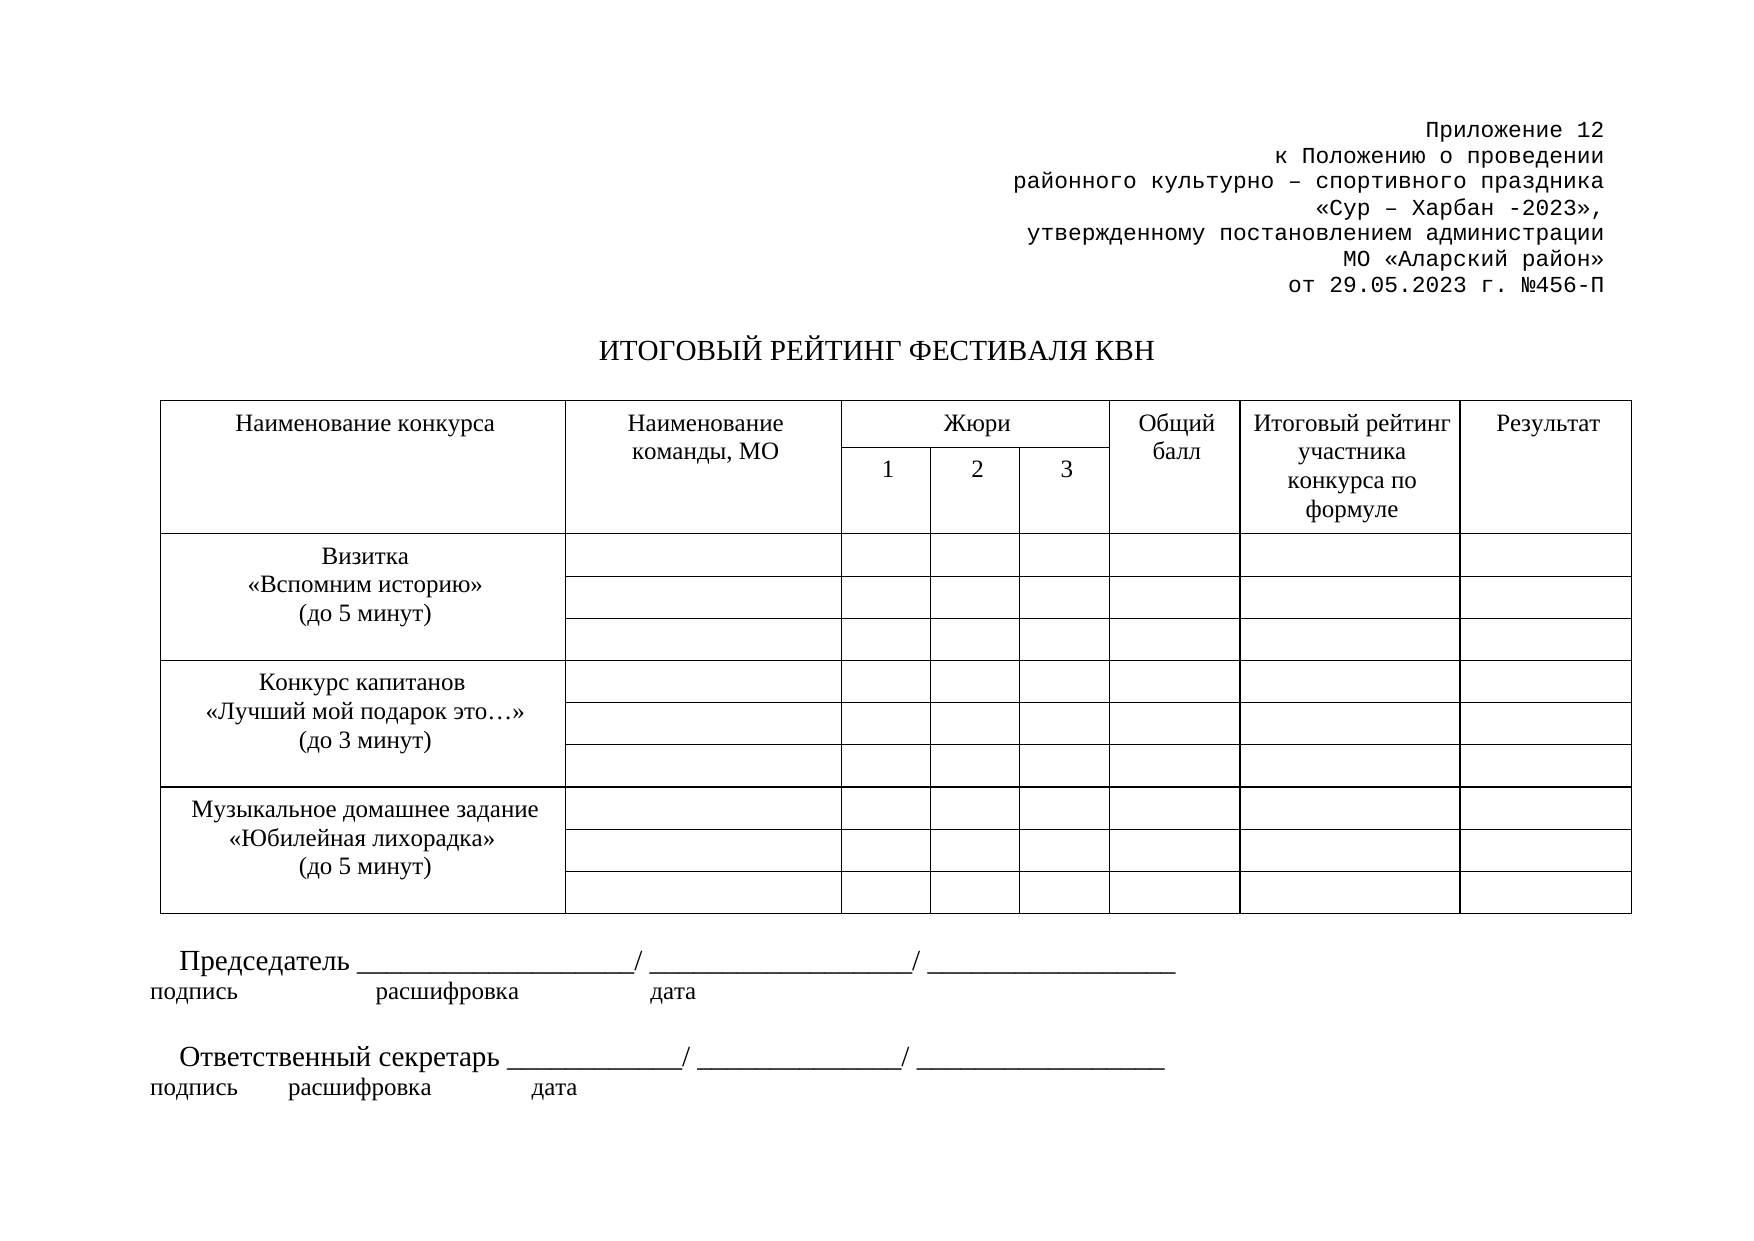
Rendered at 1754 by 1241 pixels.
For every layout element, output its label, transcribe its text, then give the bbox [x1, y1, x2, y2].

table_cell [1110, 534, 1239, 576]
table_cell Музыкальное домашнее задание «Юбилейная лихорадка» (до 5 минут) [161, 788, 565, 913]
table_cell [842, 661, 930, 702]
table_header Наименование конкурса [161, 401, 565, 533]
table_cell [1110, 661, 1239, 702]
table_cell [1020, 577, 1109, 618]
table_cell [566, 534, 841, 576]
table_cell [842, 745, 930, 786]
table_cell [1461, 788, 1631, 829]
text подпись расшифровка дата [150, 976, 1604, 1005]
table_cell [931, 534, 1019, 576]
table_cell [842, 703, 930, 744]
table_cell [931, 745, 1019, 786]
table_cell [1110, 745, 1239, 786]
table_cell [1461, 872, 1631, 913]
table_cell [842, 872, 930, 913]
table_cell [566, 577, 841, 618]
text от 29.05.2023 г. №456-П [800, 274, 1604, 299]
table_cell [1020, 619, 1109, 660]
table_cell [1110, 703, 1239, 744]
table_cell [931, 830, 1019, 871]
table_header Результат [1461, 401, 1631, 533]
table_cell [1241, 872, 1459, 913]
table_cell [1461, 534, 1631, 576]
table_cell [1020, 534, 1109, 576]
table_cell [931, 872, 1019, 913]
table_cell [566, 745, 841, 786]
text Ответственный секретарь ____________/ ______________/ _________________ [150, 1039, 1604, 1072]
table_cell [1461, 577, 1631, 618]
table_cell [1110, 619, 1239, 660]
table_cell [566, 788, 841, 829]
table_cell [1020, 872, 1109, 913]
table_cell 2 [931, 448, 1019, 533]
table_cell [1241, 703, 1459, 744]
text районного культурно – спортивного праздника [800, 170, 1604, 196]
text Приложение 12 [800, 118, 1604, 144]
table_header Жюри [842, 401, 1109, 447]
table_cell [1110, 788, 1239, 829]
table_cell [1241, 661, 1459, 702]
table_cell [566, 703, 841, 744]
text подпись расшифровка дата [150, 1072, 1604, 1101]
table_cell [931, 619, 1019, 660]
table_cell [566, 872, 841, 913]
table_cell [566, 830, 841, 871]
table_cell 1 [842, 448, 930, 533]
table_cell [842, 534, 930, 576]
table_cell [1020, 745, 1109, 786]
table_cell [1241, 830, 1459, 871]
table_cell 3 [1020, 448, 1109, 533]
text Председатель ___________________/ __________________/ _________________ [150, 943, 1604, 976]
table_cell [1241, 577, 1459, 618]
table_cell [1461, 830, 1631, 871]
table_cell [842, 830, 930, 871]
table_header Итоговый рейтинг участника конкурса по формуле [1241, 401, 1459, 533]
table_header Наименование команды, МО [566, 401, 841, 533]
text МО «Аларский район» [800, 248, 1604, 274]
table_cell [1020, 830, 1109, 871]
table_cell [1241, 534, 1459, 576]
table_cell [1241, 745, 1459, 786]
table_cell [566, 661, 841, 702]
table_cell [1241, 619, 1459, 660]
text к Положению о проведении [800, 144, 1604, 170]
table_header Общий балл [1110, 401, 1239, 533]
table_cell [931, 788, 1019, 829]
table_cell [1110, 577, 1239, 618]
table_cell [931, 703, 1019, 744]
table_cell [842, 577, 930, 618]
table_cell [1461, 745, 1631, 786]
table_cell [1020, 788, 1109, 829]
table_cell [1241, 788, 1459, 829]
table_cell [931, 661, 1019, 702]
table_cell [931, 577, 1019, 618]
text «Сур – Харбан -2023», [800, 196, 1604, 222]
table_cell [1110, 872, 1239, 913]
table_cell Визитка «Вспомним историю» (до 5 минут) [161, 534, 565, 660]
table_cell [1461, 619, 1631, 660]
table_cell [842, 788, 930, 829]
table_cell [1020, 703, 1109, 744]
table_cell [1110, 830, 1239, 871]
text ИТОГОВЫЙ РЕЙТИНГ ФЕСТИВАЛЯ КВН [150, 333, 1604, 367]
table_cell [1461, 661, 1631, 702]
table_cell Конкурс капитанов «Лучший мой подарок это…» (до 3 минут) [161, 661, 565, 786]
table_cell [1461, 703, 1631, 744]
table_cell [566, 619, 841, 660]
table_cell [842, 619, 930, 660]
text утвержденному постановлением администрации [800, 222, 1604, 248]
table_cell [1020, 661, 1109, 702]
